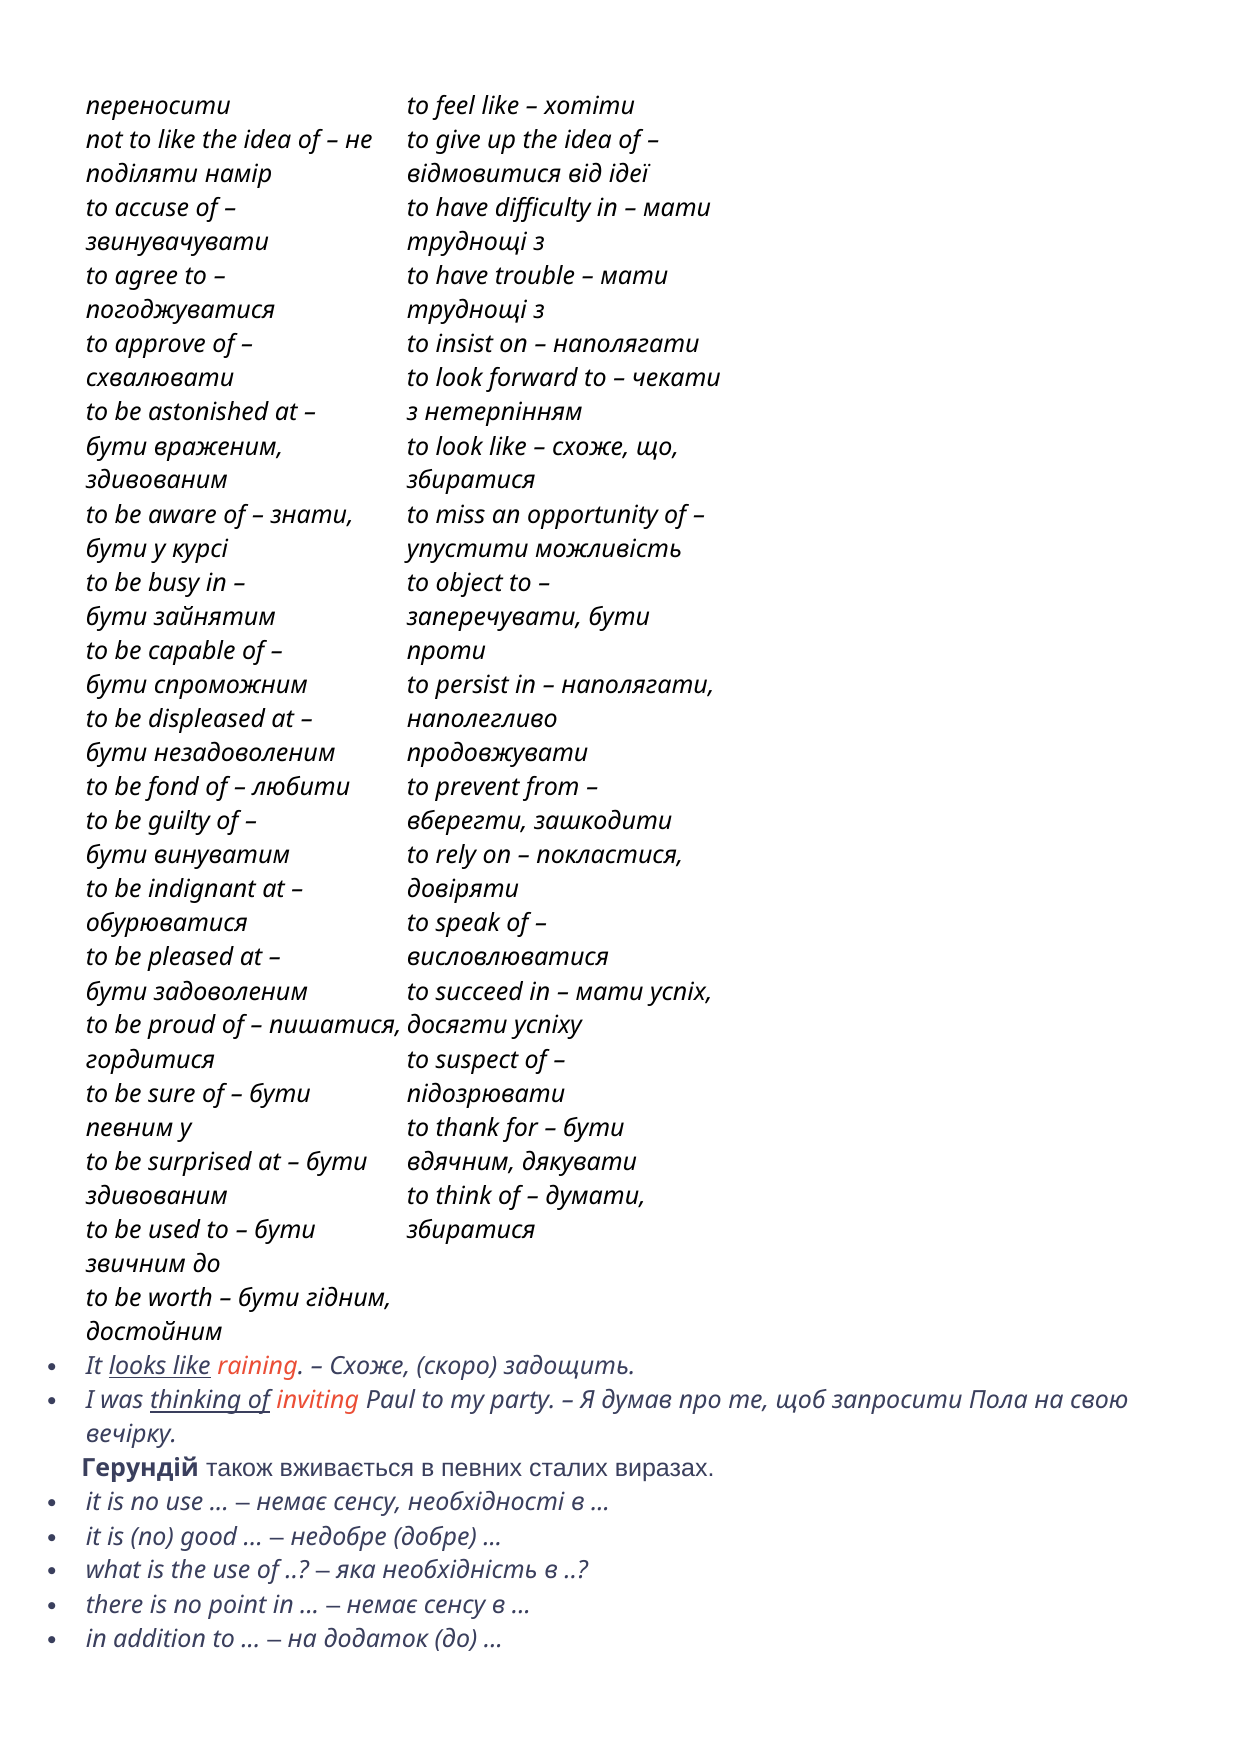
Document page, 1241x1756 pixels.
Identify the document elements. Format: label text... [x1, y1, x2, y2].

list It looks like raining. – Схоже, (скоро) задощить. [48, 1348, 1157, 1382]
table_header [81, 88, 402, 1348]
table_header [402, 88, 723, 1348]
text Герундій також вживається в певних сталих виразах. [81, 1450, 1157, 1484]
list what is the use of ..? – яка необхідність в ..? [48, 1552, 1157, 1586]
list in addition to ... – на додаток (до) ... [48, 1620, 1157, 1654]
list there is no point in ... – немає сенсу в ... [48, 1586, 1157, 1620]
list it is (no) good ... – недобре (добре) ... [48, 1518, 1157, 1552]
list I was thinking of inviting Paul to my party. – Я думав про те, щоб запросити Пола на свою вечірку. [48, 1382, 1157, 1450]
list it is no use ... – немає сенсу, необхідності в ... [48, 1484, 1157, 1518]
